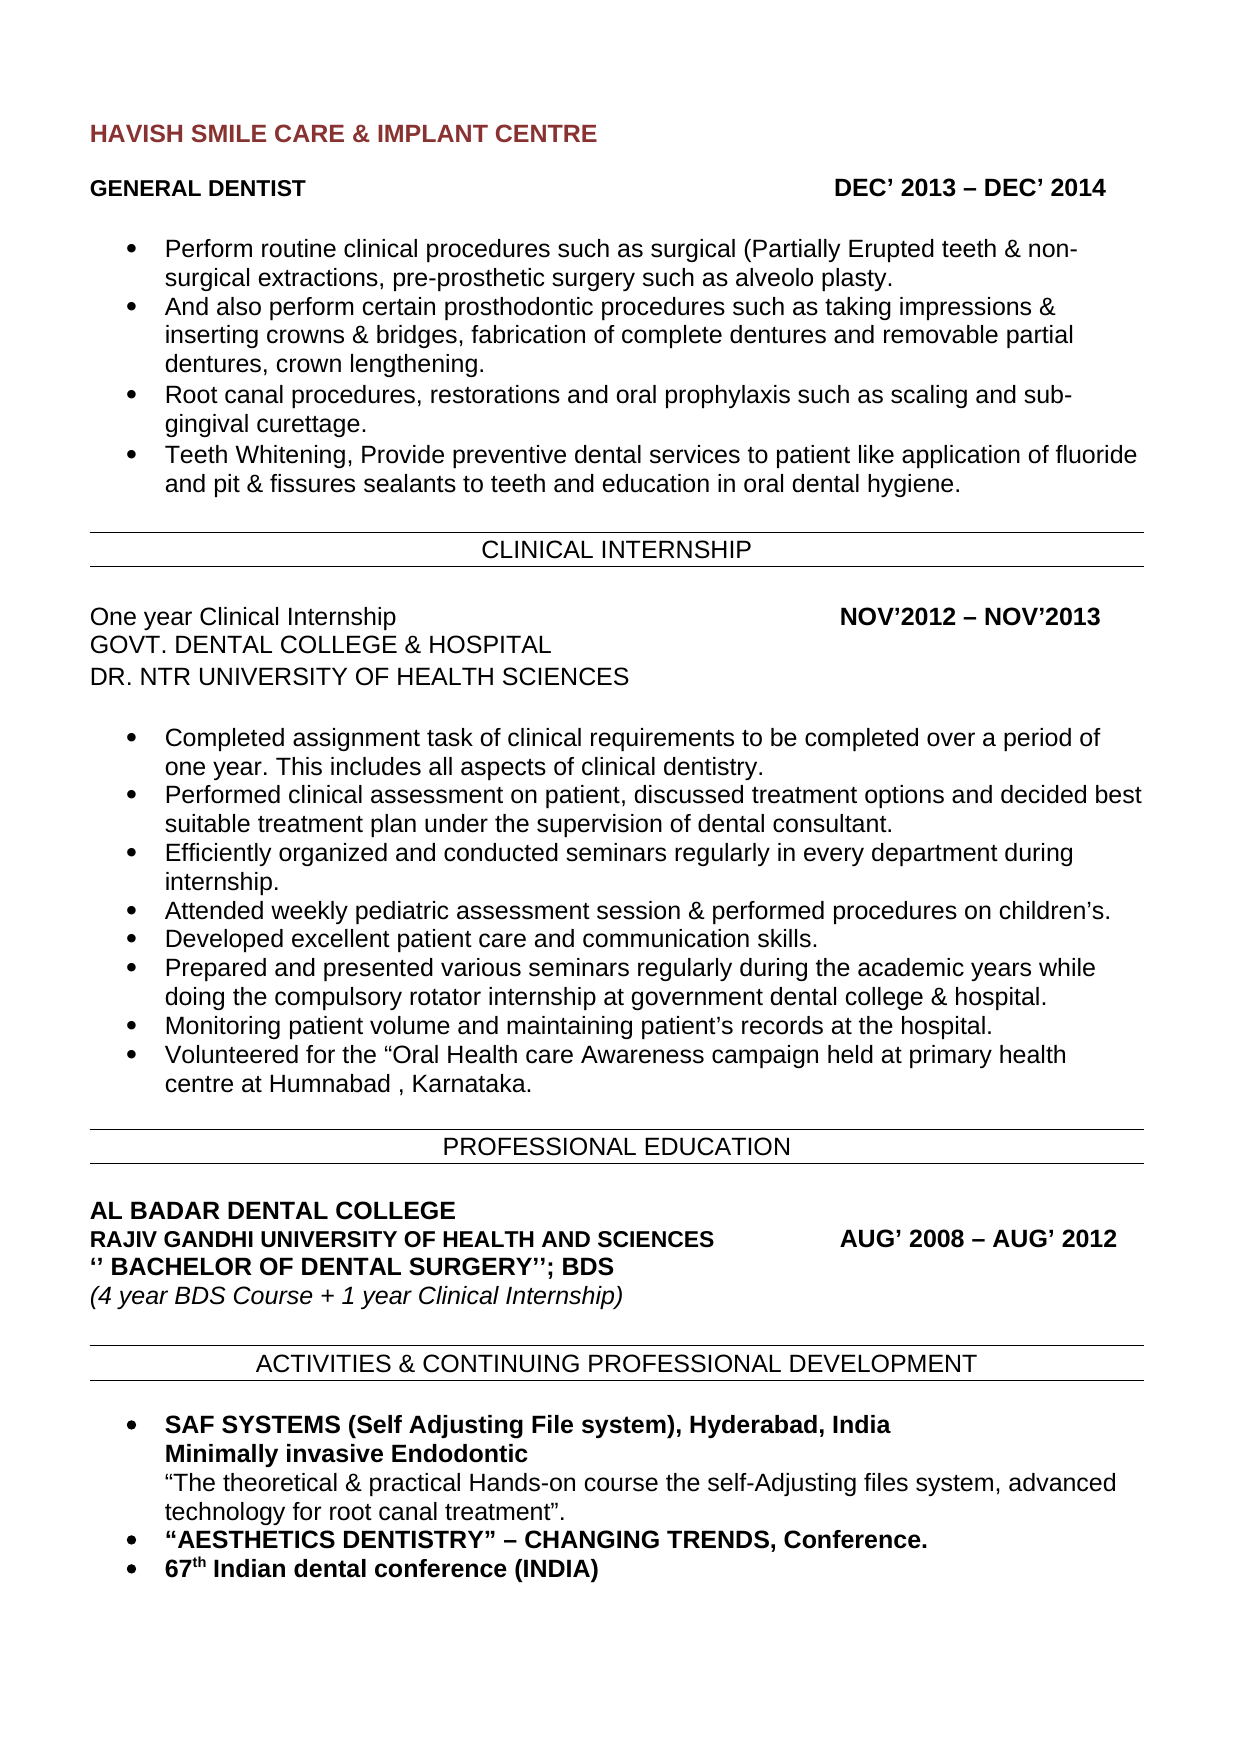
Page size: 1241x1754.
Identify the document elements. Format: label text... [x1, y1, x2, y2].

list Performed clinical assessment on patient, discussed treatment options and decided best suitable treatment plan under the supervision of dental consultant. [127, 780, 1144, 838]
text GOVT. DENTAL COLLEGE & HOSPITAL [89, 630, 1144, 659]
list Monitoring patient volume and maintaining patient’s records at the hospital. [127, 1011, 1144, 1040]
list Efficiently organized and conducted seminars regularly in every department during internship. [127, 838, 1144, 896]
list “The theoretical & practical Hands-on course the self-Adjusting files system, advanced technology for root canal treatment”. [164, 1468, 1144, 1525]
text GENERAL DENTIST DEC’ 2013 – DEC’ 2014 [89, 174, 1144, 202]
list Minimally invasive Endodontic [164, 1439, 1144, 1468]
text DR. NTR UNIVERSITY OF HEALTH SCIENCES [89, 662, 1144, 691]
list Volunteered for the “Oral Health care Awareness campaign held at primary health centre at Humnabad , Karnataka. [127, 1040, 1144, 1097]
list SAF SYSTEMS (Self Adjusting File system), Hyderabad, India [127, 1410, 1144, 1439]
list Completed assignment task of clinical requirements to be completed over a period of one year. This includes all aspects of clinical dentistry. [127, 723, 1144, 780]
text (4 year BDS Course + 1 year Clinical Internship) [89, 1281, 1144, 1310]
list And also perform certain prosthodontic procedures such as taking impressions & inserting crowns & bridges, fabrication of complete dentures and removable partial dentures, crown lengthening. [127, 292, 1144, 378]
text ACTIVITIES & CONTINUING PROFESSIONAL DEVELOPMENT [89, 1346, 1144, 1381]
list Attended weekly pediatric assessment session & performed procedures on children’s. [127, 896, 1144, 924]
text PROFESSIONAL EDUCATION [89, 1130, 1144, 1164]
list Perform routine clinical procedures such as surgical (Partially Erupted teeth & non-surgical extractions, pre-prosthetic surgery such as alveolo plasty. [127, 234, 1144, 292]
text AL BADAR DENTAL COLLEGE [89, 1196, 1144, 1225]
text One year Clinical Internship NOV’2012 – NOV’2013 [89, 602, 1144, 630]
list “AESTHETICS DENTISTRY” – CHANGING TRENDS, Conference. [127, 1525, 1144, 1554]
text RAJIV GANDHI UNIVERSITY OF HEALTH AND SCIENCES AUG’ 2008 – AUG’ 2012 [89, 1225, 1144, 1253]
list Developed excellent patient care and communication skills. [127, 924, 1144, 953]
list Prepared and presented various seminars regularly during the academic years while doing the compulsory rotator internship at government dental college & hospital. [127, 953, 1144, 1011]
text CLINICAL INTERNSHIP [89, 533, 1144, 567]
list Root canal procedures, restorations and oral prophylaxis such as scaling and sub-gingival curettage. [127, 380, 1144, 438]
list 67th Indian dental conference (INDIA) [127, 1554, 1144, 1583]
text ‘’ BACHELOR OF DENTAL SURGERY’’; BDS [89, 1253, 1144, 1281]
list Teeth Whitening, Provide preventive dental services to patient like application of fluoride and pit & fissures sealants to teeth and education in oral dental hygiene. [127, 440, 1144, 498]
text HAVISH SMILE CARE & IMPLANT CENTRE [89, 119, 1144, 148]
